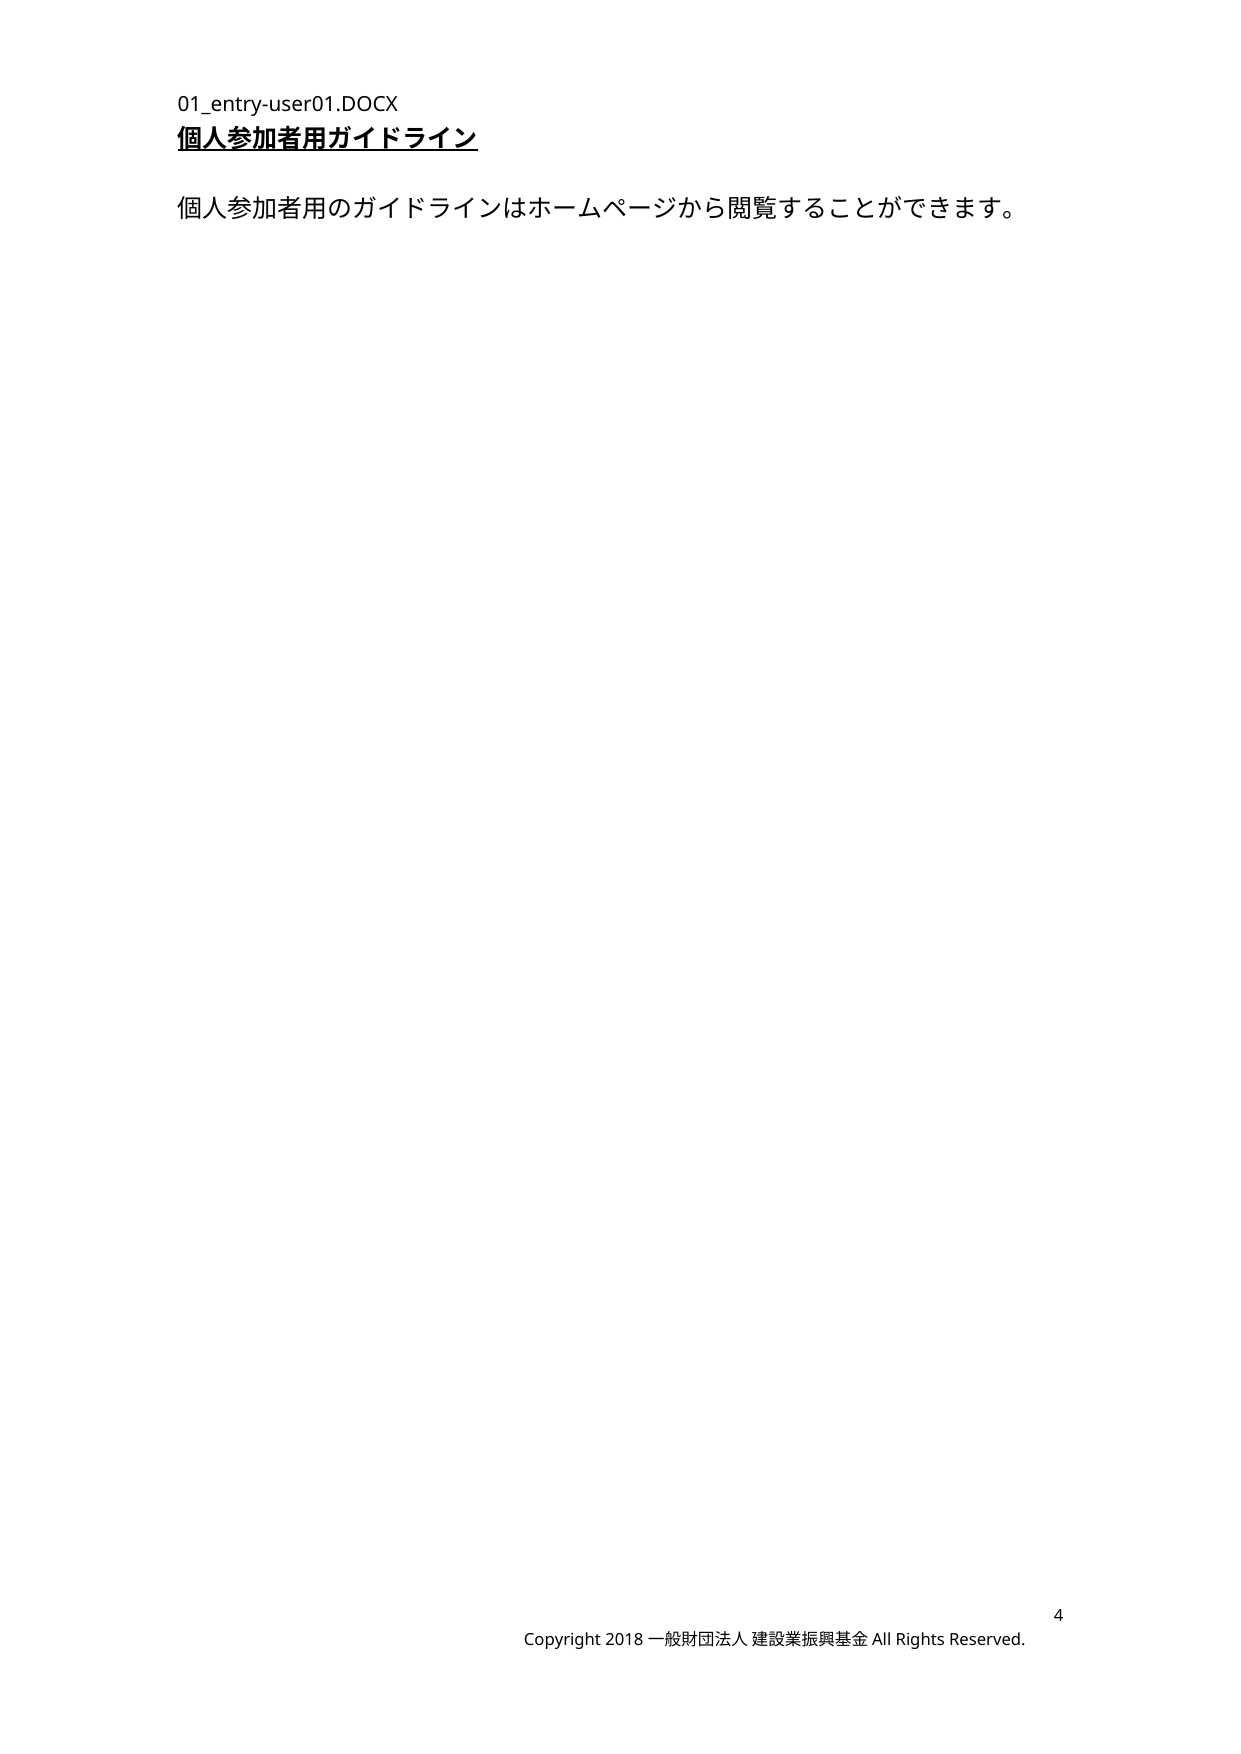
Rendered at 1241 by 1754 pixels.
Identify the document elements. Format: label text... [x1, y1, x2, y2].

text 個人参加者用ガイドライン [177, 118, 1063, 154]
text 個人参加者用のガイドラインはホームページから閲覧することができます。 [177, 188, 1063, 225]
